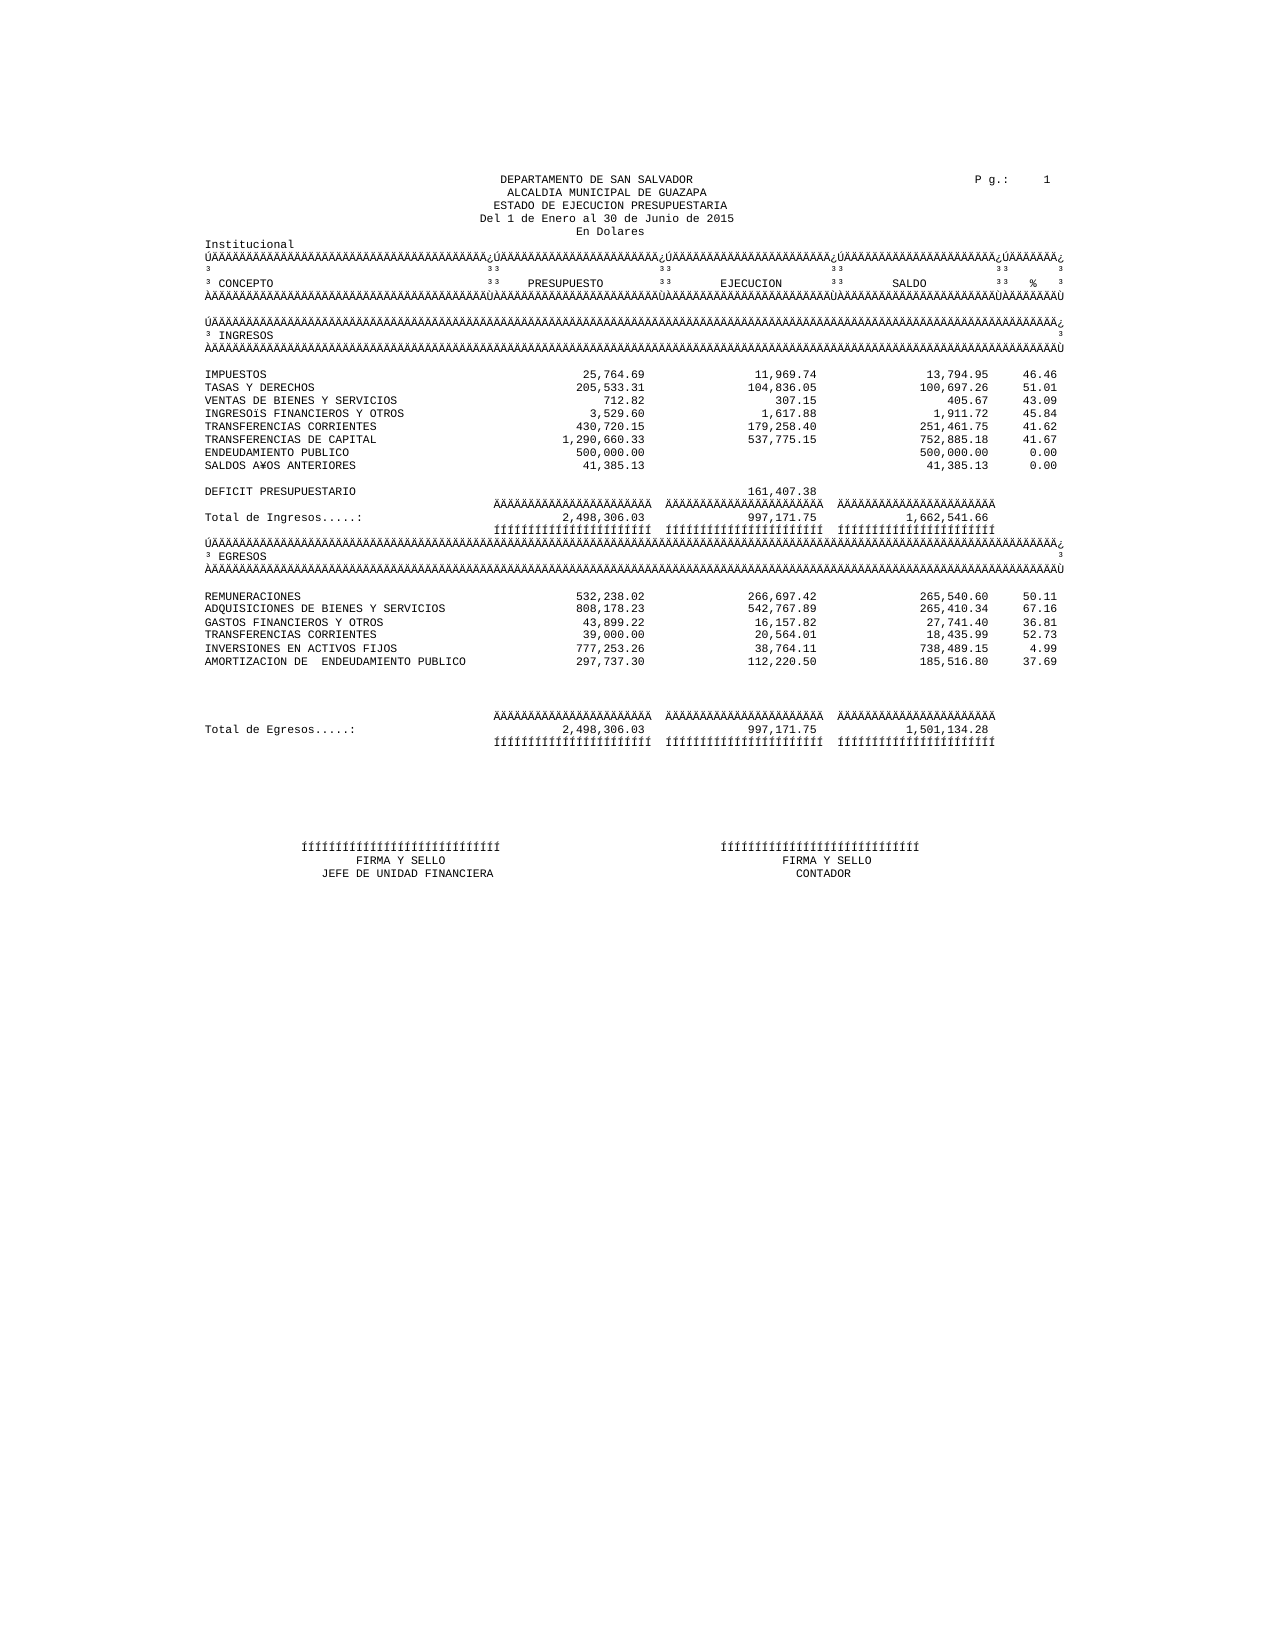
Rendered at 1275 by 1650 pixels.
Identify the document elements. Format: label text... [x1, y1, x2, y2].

text ÚÄÄÄÄÄÄÄÄÄÄÄÄÄÄÄÄÄÄÄÄÄÄÄÄÄÄÄÄÄÄÄÄÄÄÄÄÄÄÄÄÄÄÄÄÄÄÄÄÄÄÄÄÄÄÄÄÄÄÄÄÄÄÄÄÄÄÄÄÄÄÄÄÄÄÄÄÄÄÄÄÄÄÄÄÄÄÄÄÄÄÄÄÄÄÄÄÄÄÄÄÄÄÄÄÄÄÄÄÄÄÄÄÄÄÄÄÄÄÄÄÄÄÄ¿ [156, 538, 1118, 551]
text GASTOS FINANCIEROS Y OTROS 43,899.22 16,157.82 27,741.40 36.81 [156, 616, 1118, 629]
text REMUNERACIONES 532,238.02 266,697.42 265,540.60 50.11 [156, 590, 1118, 603]
text ³ INGRESOS ³ [156, 330, 1118, 343]
text ÀÄÄÄÄÄÄÄÄÄÄÄÄÄÄÄÄÄÄÄÄÄÄÄÄÄÄÄÄÄÄÄÄÄÄÄÄÄÄÄÄÙÀÄÄÄÄÄÄÄÄÄÄÄÄÄÄÄÄÄÄÄÄÄÄÄÙÀÄÄÄÄÄÄÄÄÄÄÄÄÄÄÄÄÄÄÄÄÄÄÄÙÀÄÄÄÄÄÄÄÄÄÄÄÄÄÄÄÄÄÄÄÄÄÄÙÀÄÄÄÄÄÄÄÙ [156, 291, 1118, 304]
text ³ CONCEPTO ³³ PRESUPUESTO ³³ EJECUCION ³³ SALDO ³³ % ³ [156, 278, 1118, 291]
text TRANSFERENCIAS DE CAPITAL 1,290,660.33 537,775.15 752,885.18 41.67 [156, 434, 1118, 447]
text AMORTIZACION DE ENDEUDAMIENTO PUBLICO 297,737.30 112,220.50 185,516.80 37.69 [156, 655, 1118, 668]
text DEFICIT PRESUPUESTARIO 161,407.38 [156, 486, 1118, 499]
text ÚÄÄÄÄÄÄÄÄÄÄÄÄÄÄÄÄÄÄÄÄÄÄÄÄÄÄÄÄÄÄÄÄÄÄÄÄÄÄÄÄ¿ÚÄÄÄÄÄÄÄÄÄÄÄÄÄÄÄÄÄÄÄÄÄÄÄ¿ÚÄÄÄÄÄÄÄÄÄÄÄÄÄÄÄÄÄÄÄÄÄÄÄ¿ÚÄÄÄÄÄÄÄÄÄÄÄÄÄÄÄÄÄÄÄÄÄÄ¿ÚÄÄÄÄÄÄÄ¿ [156, 252, 1118, 265]
text Del 1 de Enero al 30 de Junio de 2015 [156, 213, 1118, 226]
text ³ EGRESOS ³ [156, 551, 1118, 564]
text IMPUESTOS 25,764.69 11,969.74 13,794.95 46.46 [156, 369, 1118, 382]
text ³ ³³ ³³ ³³ ³³ ³ [156, 265, 1118, 278]
text VENTAS DE BIENES Y SERVICIOS 712.82 307.15 405.67 43.09 [156, 395, 1118, 408]
text JEFE DE UNIDAD FINANCIERA CONTADOR [156, 867, 1118, 881]
text ENDEUDAMIENTO PUBLICO 500,000.00 500,000.00 0.00 [156, 447, 1118, 460]
text ÀÄÄÄÄÄÄÄÄÄÄÄÄÄÄÄÄÄÄÄÄÄÄÄÄÄÄÄÄÄÄÄÄÄÄÄÄÄÄÄÄÄÄÄÄÄÄÄÄÄÄÄÄÄÄÄÄÄÄÄÄÄÄÄÄÄÄÄÄÄÄÄÄÄÄÄÄÄÄÄÄÄÄÄÄÄÄÄÄÄÄÄÄÄÄÄÄÄÄÄÄÄÄÄÄÄÄÄÄÄÄÄÄÄÄÄÄÄÄÄÄÄÄÄÙ [156, 343, 1118, 356]
text FIRMA Y SELLO FIRMA Y SELLO [156, 854, 1118, 867]
text DEPARTAMENTO DE SAN SALVADOR P g.: 1 [156, 174, 1118, 187]
text TASAS Y DERECHOS 205,533.31 104,836.05 100,697.26 51.01 [156, 382, 1118, 395]
text Total de Ingresos.....: 2,498,306.03 997,171.75 1,662,541.66 [156, 512, 1118, 525]
text ALCALDIA MUNICIPAL DE GUAZAPA [156, 187, 1118, 200]
text TRANSFERENCIAS CORRIENTES 430,720.15 179,258.40 251,461.75 41.62 [156, 421, 1118, 434]
text INGRESOïS FINANCIEROS Y OTROS 3,529.60 1,617.88 1,911.72 45.84 [156, 408, 1118, 421]
text SALDOS A¥OS ANTERIORES 41,385.13 41,385.13 0.00 [156, 460, 1118, 473]
text ÄÄÄÄÄÄÄÄÄÄÄÄÄÄÄÄÄÄÄÄÄÄÄ ÄÄÄÄÄÄÄÄÄÄÄÄÄÄÄÄÄÄÄÄÄÄÄ ÄÄÄÄÄÄÄÄÄÄÄÄÄÄÄÄÄÄÄÄÄÄÄ [156, 711, 1118, 724]
text INVERSIONES EN ACTIVOS FIJOS 777,253.26 38,764.11 738,489.15 4.99 [156, 642, 1118, 655]
text Institucional [156, 239, 1118, 252]
text ÍÍÍÍÍÍÍÍÍÍÍÍÍÍÍÍÍÍÍÍÍÍÍÍÍÍÍÍÍ ÍÍÍÍÍÍÍÍÍÍÍÍÍÍÍÍÍÍÍÍÍÍÍÍÍÍÍÍÍ [156, 841, 1118, 854]
text En Dolares [156, 226, 1118, 239]
text ESTADO DE EJECUCION PRESUPUESTARIA [156, 200, 1118, 213]
text ADQUISICIONES DE BIENES Y SERVICIOS 808,178.23 542,767.89 265,410.34 67.16 [156, 603, 1118, 616]
text ÍÍÍÍÍÍÍÍÍÍÍÍÍÍÍÍÍÍÍÍÍÍÍ ÍÍÍÍÍÍÍÍÍÍÍÍÍÍÍÍÍÍÍÍÍÍÍ ÍÍÍÍÍÍÍÍÍÍÍÍÍÍÍÍÍÍÍÍÍÍÍ [156, 525, 1118, 538]
text ÀÄÄÄÄÄÄÄÄÄÄÄÄÄÄÄÄÄÄÄÄÄÄÄÄÄÄÄÄÄÄÄÄÄÄÄÄÄÄÄÄÄÄÄÄÄÄÄÄÄÄÄÄÄÄÄÄÄÄÄÄÄÄÄÄÄÄÄÄÄÄÄÄÄÄÄÄÄÄÄÄÄÄÄÄÄÄÄÄÄÄÄÄÄÄÄÄÄÄÄÄÄÄÄÄÄÄÄÄÄÄÄÄÄÄÄÄÄÄÄÄÄÄÄÙ [156, 564, 1118, 577]
text ÚÄÄÄÄÄÄÄÄÄÄÄÄÄÄÄÄÄÄÄÄÄÄÄÄÄÄÄÄÄÄÄÄÄÄÄÄÄÄÄÄÄÄÄÄÄÄÄÄÄÄÄÄÄÄÄÄÄÄÄÄÄÄÄÄÄÄÄÄÄÄÄÄÄÄÄÄÄÄÄÄÄÄÄÄÄÄÄÄÄÄÄÄÄÄÄÄÄÄÄÄÄÄÄÄÄÄÄÄÄÄÄÄÄÄÄÄÄÄÄÄÄÄÄ¿ [156, 317, 1118, 330]
text ÍÍÍÍÍÍÍÍÍÍÍÍÍÍÍÍÍÍÍÍÍÍÍ ÍÍÍÍÍÍÍÍÍÍÍÍÍÍÍÍÍÍÍÍÍÍÍ ÍÍÍÍÍÍÍÍÍÍÍÍÍÍÍÍÍÍÍÍÍÍÍ [156, 737, 1118, 750]
text Total de Egresos.....: 2,498,306.03 997,171.75 1,501,134.28 [156, 724, 1118, 737]
text ÄÄÄÄÄÄÄÄÄÄÄÄÄÄÄÄÄÄÄÄÄÄÄ ÄÄÄÄÄÄÄÄÄÄÄÄÄÄÄÄÄÄÄÄÄÄÄ ÄÄÄÄÄÄÄÄÄÄÄÄÄÄÄÄÄÄÄÄÄÄÄ [156, 499, 1118, 512]
text TRANSFERENCIAS CORRIENTES 39,000.00 20,564.01 18,435.99 52.73 [156, 629, 1118, 642]
